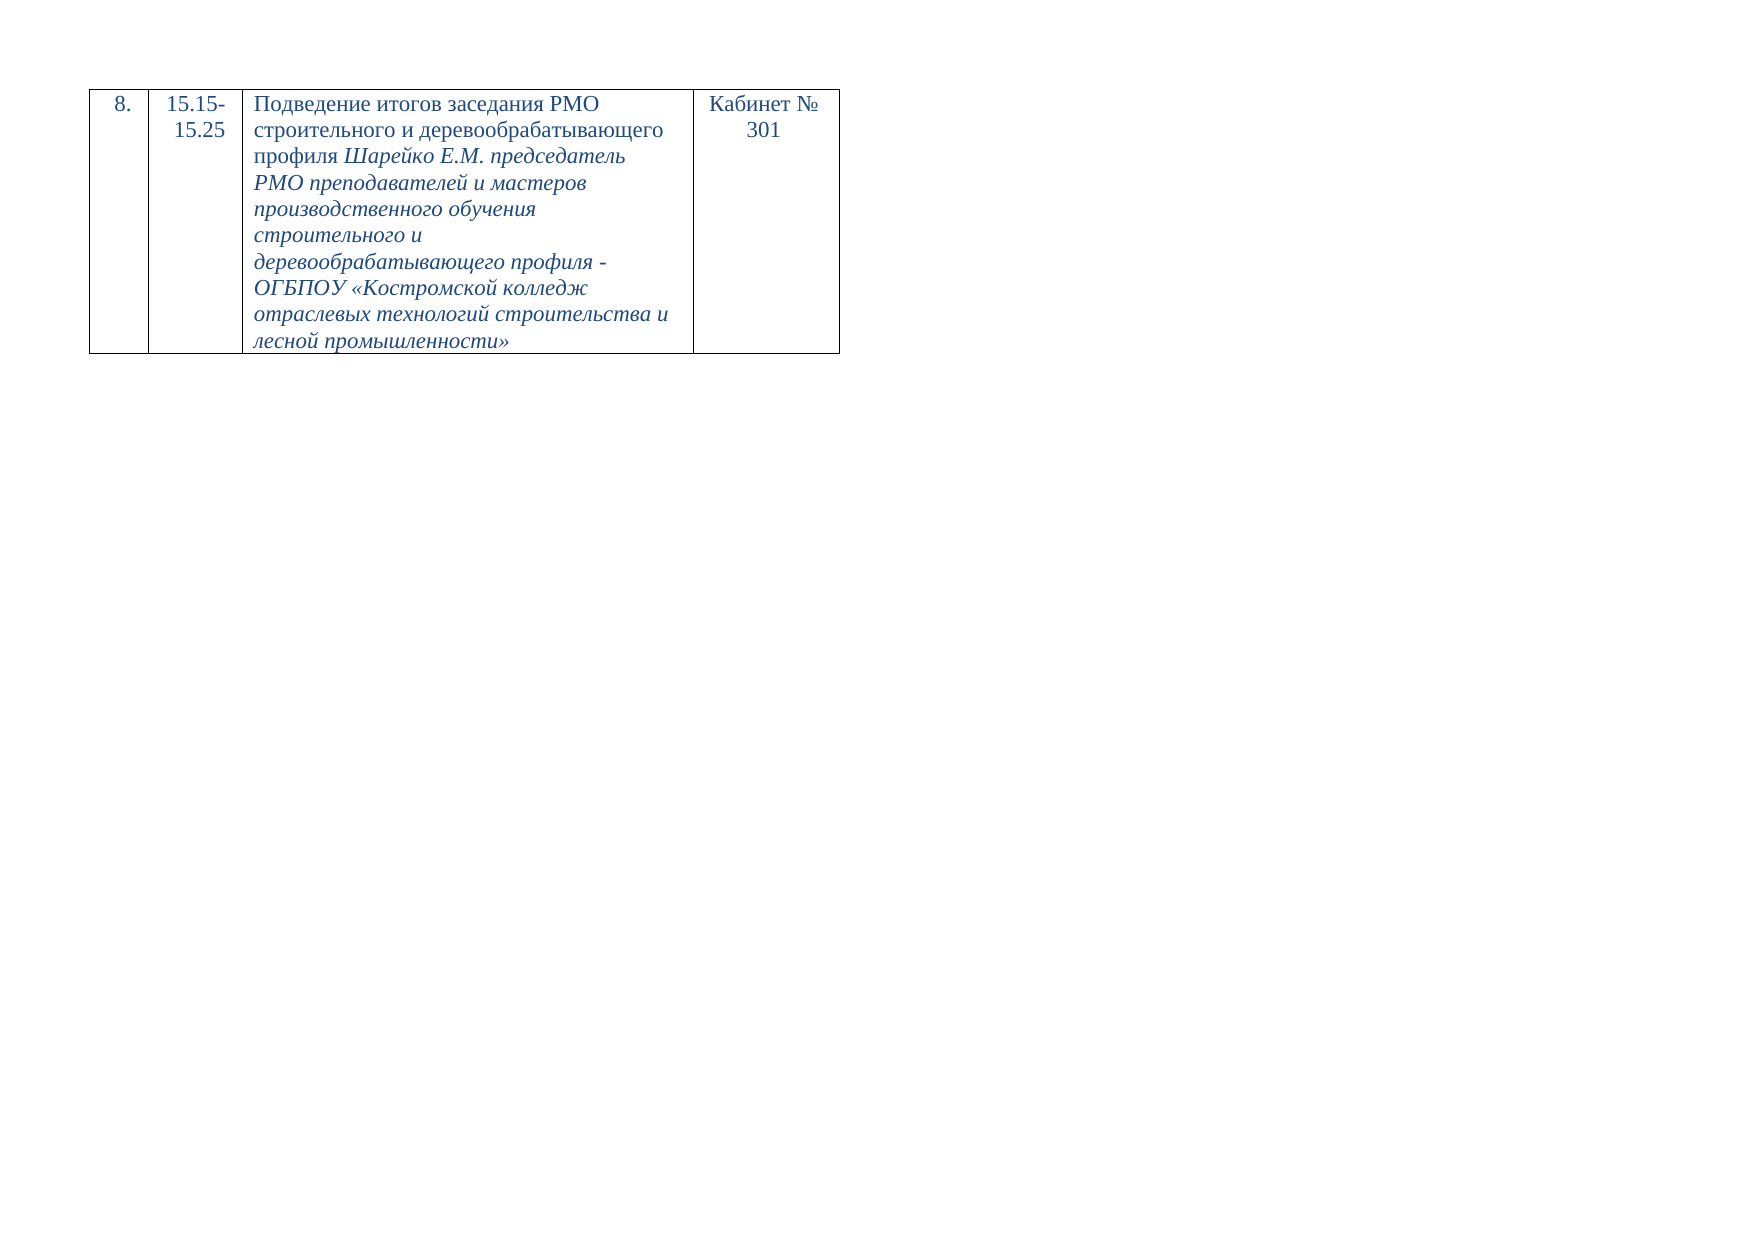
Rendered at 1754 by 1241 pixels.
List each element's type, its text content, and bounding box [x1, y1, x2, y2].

table_cell Кабинет № 301 [694, 90, 839, 353]
table_cell 15.15-15.25 [149, 90, 242, 353]
table_cell Подведение итогов заседания РМО строительного и деревообрабатывающего профиля Шарейко Е.М. председатель РМО преподавателей и мастеров производственного обучения строительного и деревообрабатывающего профиля - ОГБПОУ «Костромской колледж отраслевых технологий строительства и лесной промышленности» [243, 90, 693, 353]
table_cell 8. [90, 90, 148, 353]
